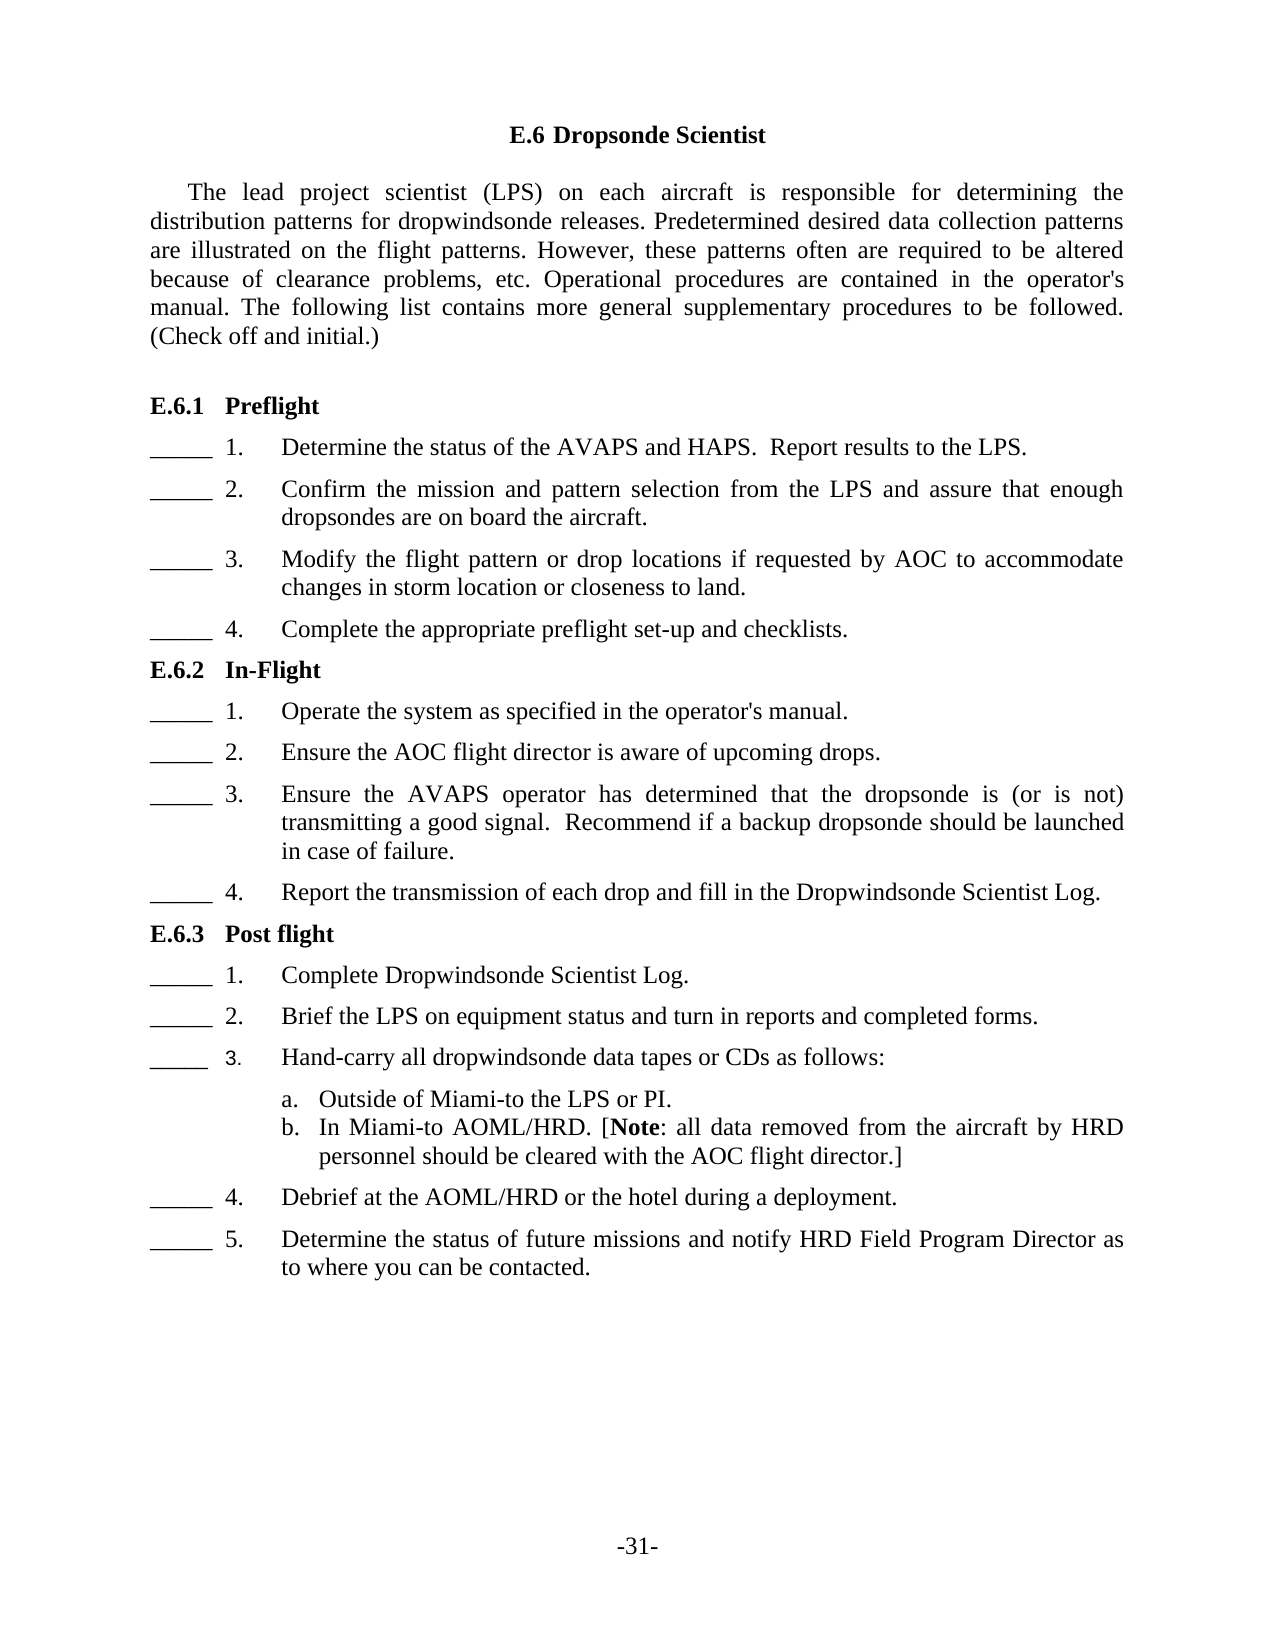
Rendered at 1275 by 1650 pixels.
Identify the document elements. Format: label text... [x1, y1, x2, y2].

text _____ 4. Report the transmission of each drop and fill in the Dropwindsonde Scientist Log. [150, 877, 1125, 906]
text _____ 1. Determine the status of the AVAPS and HAPS. Report results to the LPS. [150, 432, 1125, 461]
text _____ 1. Complete Dropwindsonde Scientist Log. [150, 960, 1125, 989]
text _____ 2. Ensure the AOC flight director is aware of upcoming drops. [150, 737, 1125, 766]
text _____ 3. Ensure the AVAPS operator has determined that the dropsonde is (or is not) transmitting a good signal. Recommend if a backup dropsonde should be launched in case of failure. [150, 779, 1125, 865]
text _____ 5. Determine the status of future missions and notify HRD Field Program Director as to where you can be contacted. [150, 1224, 1125, 1281]
text _____ 1. Operate the system as specified in the operator's manual. [150, 696, 1125, 725]
text The lead project scientist (LPS) on each aircraft is responsible for determining the distribution patterns for dropwindsonde releases. Predetermined desired data collection patterns are illustrated on the flight patterns. However, these patterns often are required to be altered because of clearance problems, etc. Operational procedures are contained in the operator's manual. The following list contains more general supplementary procedures to be followed. (Check off and initial.) [150, 177, 1125, 350]
text _____ 4. Complete the appropriate preflight set-up and checklists. [150, 614, 1125, 642]
text b. In Miami-to AOML/HRD. [Note: all data removed from the aircraft by HRD personnel should be cleared with the AOC flight director.] [281, 1112, 1125, 1170]
text _____ 2. Brief the LPS on equipment status and turn in reports and completed forms. [150, 1001, 1125, 1030]
text _____ 2. Confirm the mission and pattern selection from the LPS and assure that enough dropsondes are on board the aircraft. [150, 474, 1125, 531]
text E.6.3 Post flight [150, 919, 1125, 947]
text _____ 3. Hand-carry all dropwindsonde data tapes or CDs as follows: [150, 1042, 1125, 1071]
text E.6 Dropsonde Scientist [150, 120, 1125, 149]
text E.6.2 In-Flight [150, 655, 1125, 684]
text _____ 3. Modify the flight pattern or drop locations if requested by AOC to accommodate changes in storm location or closeness to land. [150, 544, 1125, 601]
text a. Outside of Miami-to the LPS or PI. [281, 1084, 1125, 1112]
text _____ 4. Debrief at the AOML/HRD or the hotel during a deployment. [150, 1182, 1125, 1211]
text E.6.1 Preflight [150, 391, 1125, 420]
